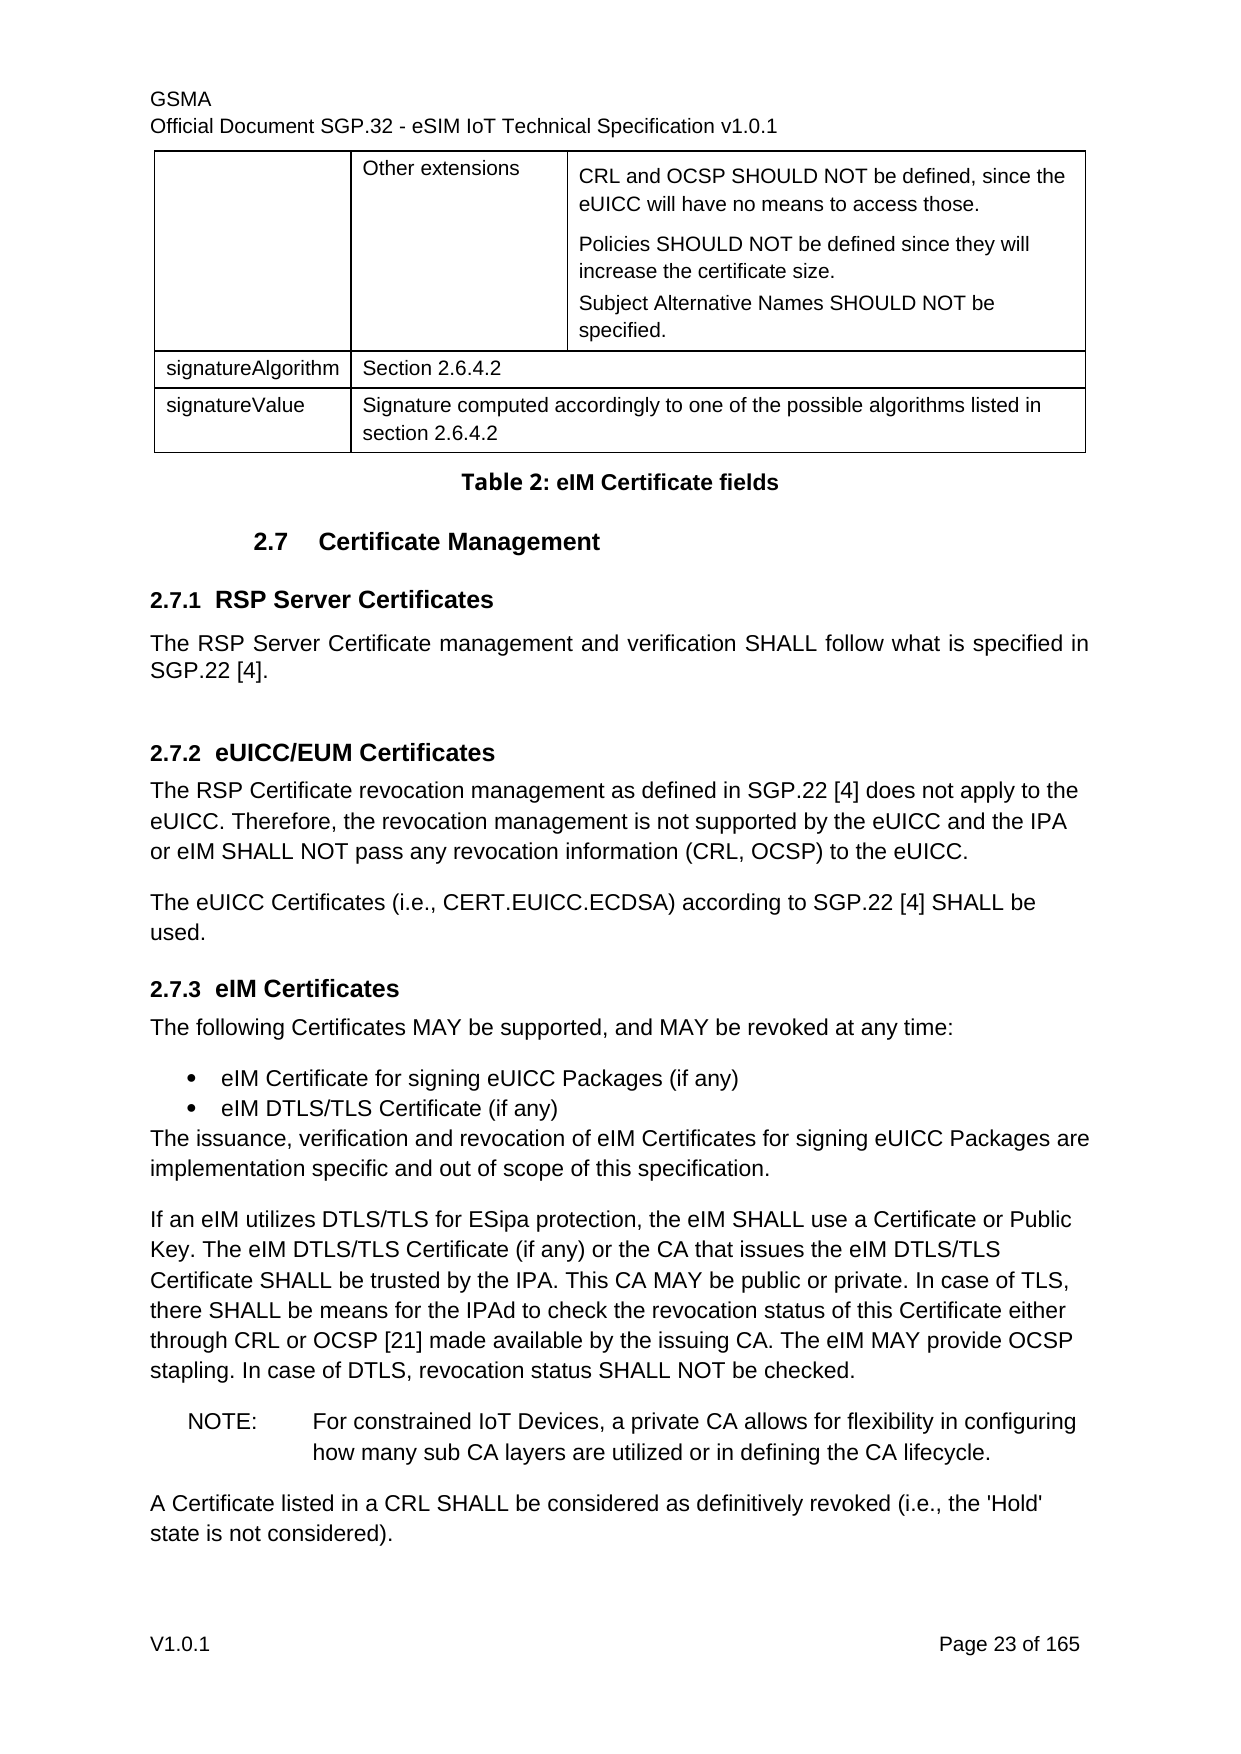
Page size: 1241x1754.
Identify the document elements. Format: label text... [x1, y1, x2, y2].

text The eUICC Certificates (i.e., CERT.EUICC.ECDSA) according to SGP.22 [4] SHALL be used. [150, 889, 1090, 945]
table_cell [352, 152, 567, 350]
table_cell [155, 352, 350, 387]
text The RSP Certificate revocation management as defined in SGP.22 [4] does not apply to the eUICC. Therefore, the revocation management is not supported by the eUICC and the IPA or eIM SHALL NOT pass any revocation information (CRL, OCSP) to the eUICC. [150, 777, 1090, 864]
subtitle eUICC/EUM Certificates [150, 738, 1090, 767]
text The following Certificates MAY be supported, and MAY be revoked at any time: [150, 1013, 1090, 1040]
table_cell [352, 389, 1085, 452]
text : eIM Certificate fields [150, 466, 1090, 497]
subtitle eIM Certificates [150, 974, 1090, 1003]
list eIM DTLS/TLS Certificate (if any) [187, 1095, 1090, 1121]
text The RSP Server Certificate management and verification SHALL follow what is specified in SGP.22 [4]. [150, 630, 1090, 683]
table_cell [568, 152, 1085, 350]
text If an eIM utilizes DTLS/TLS for ESipa protection, the eIM SHALL use a Certificate or Public Key. The eIM DTLS/TLS Certificate (if any) or the CA that issues the eIM DTLS/TLS Certificate SHALL be trusted by the IPA. This CA MAY be public or private. In case of TLS, there SHALL be means for the IPAd to check the revocation status of this Certificate either through CRL or OCSP [21] made available by the issuing CA. The eIM MAY provide OCSP stapling. In case of DTLS, revocation status SHALL NOT be checked. [150, 1206, 1090, 1384]
list eIM Certificate for signing eUICC Packages (if any) [187, 1064, 1090, 1091]
subtitle Certificate Management [253, 527, 1090, 555]
text A Certificate listed in a CRL SHALL be considered as definitively revoked (i.e., the 'Hold' state is not considered). [150, 1489, 1090, 1546]
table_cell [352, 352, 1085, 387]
text NOTE: For constrained IoT Devices, a private CA allows for flexibility in configuring how many sub CA layers are utilized or in defining the CA lifecycle. [187, 1408, 1090, 1465]
text The issuance, verification and revocation of eIM Certificates for signing eUICC Packages are implementation specific and out of scope of this specification. [150, 1125, 1090, 1182]
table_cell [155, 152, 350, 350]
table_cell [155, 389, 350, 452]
subtitle RSP Server Certificates [150, 585, 1090, 613]
